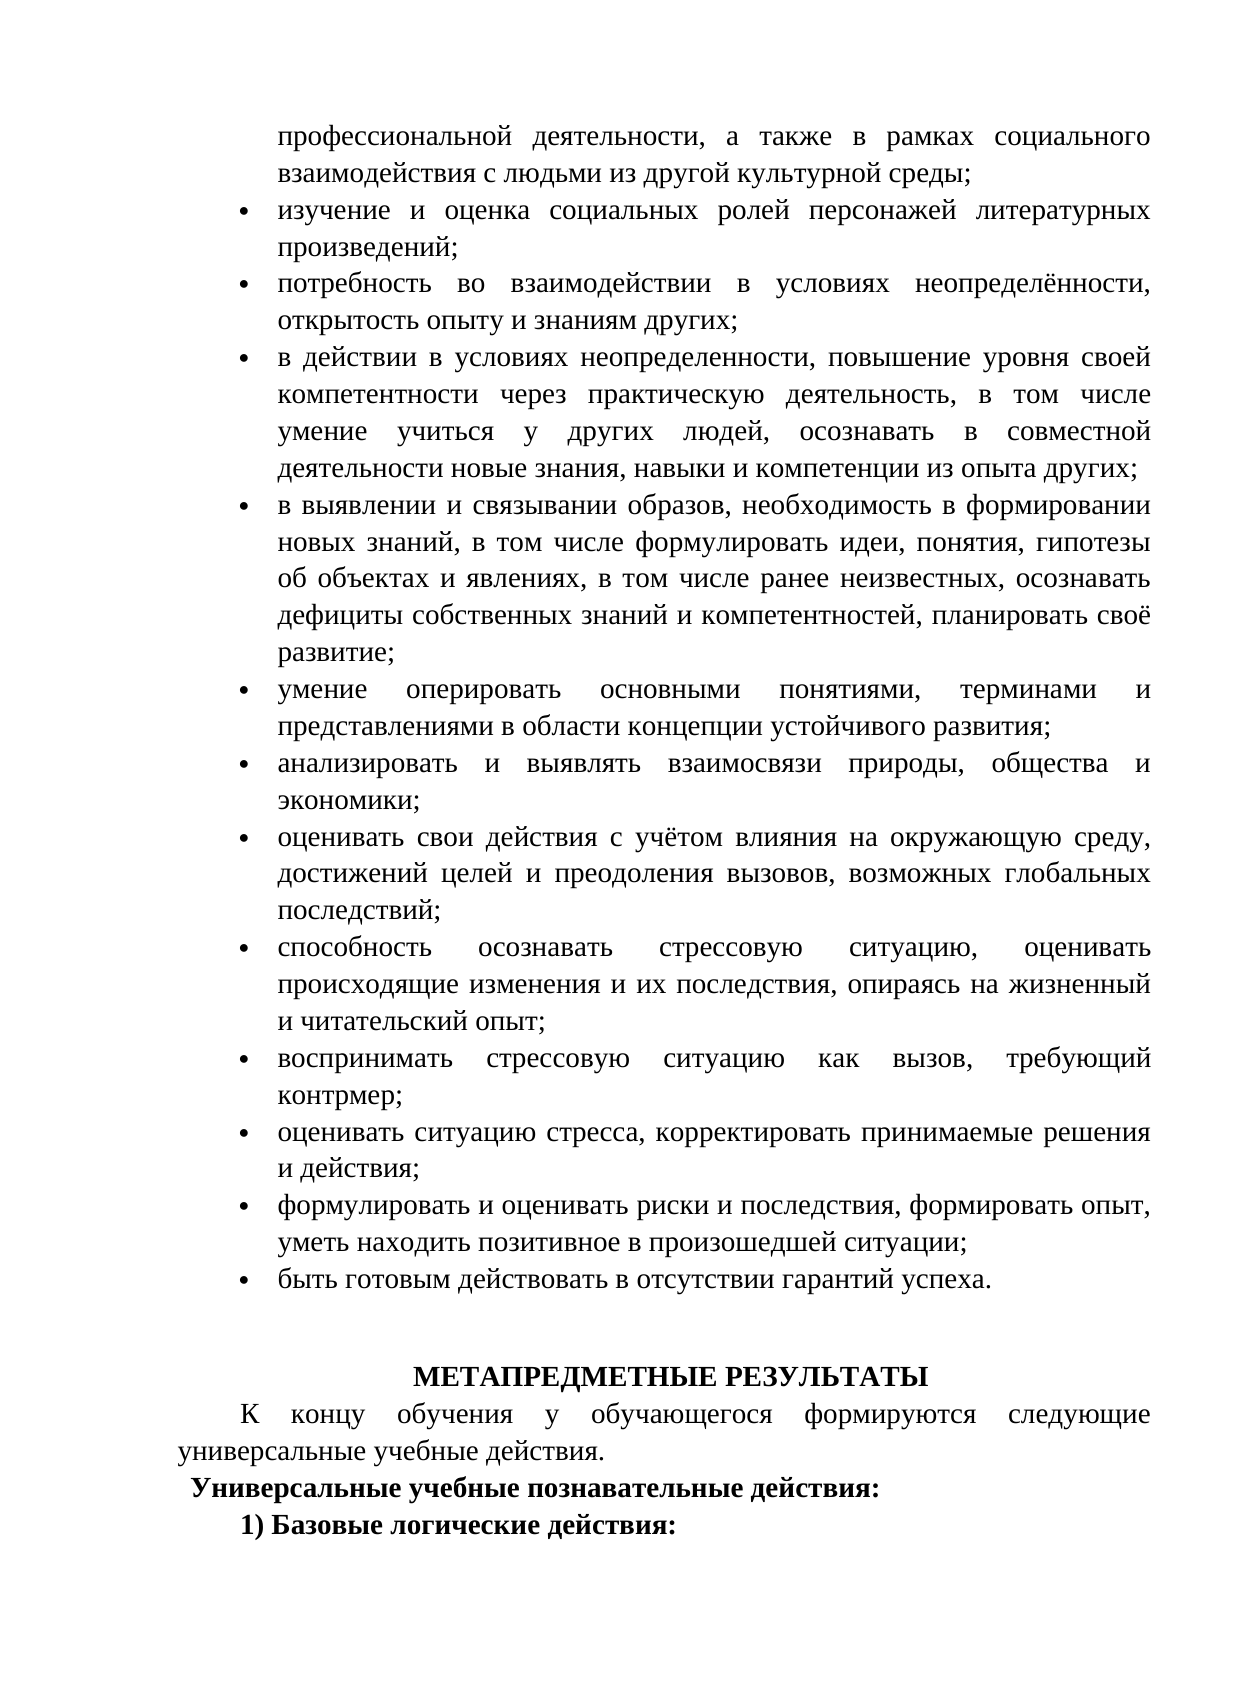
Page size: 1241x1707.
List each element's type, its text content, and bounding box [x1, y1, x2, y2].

list оценивать ситуацию стресса, корректировать принимаемые решения и действия; [240, 1114, 1152, 1184]
list изучение и оценка социальных ролей персонажей литературных произведений; [240, 192, 1152, 262]
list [240, 118, 1152, 188]
list способность осознавать стрессовую ситуацию, оценивать происходящие изменения и их последствия, опираясь на жизненный и читательский опыт; [240, 929, 1152, 1037]
list в действии в условиях неопределенности, повышение уровня своей компетентности через практическую деятельность, в том числе умение учиться у других людей, осознавать в совместной деятельности новые знания, навыки и компетенции из опыта других; [240, 339, 1152, 483]
list воспринимать стрессовую ситуацию как вызов, требующий контрмер; [240, 1040, 1152, 1110]
list потребность во взаимодействии в условиях неопределённости, открытость опыту и знаниям других; [240, 266, 1152, 336]
list умение оперировать основными понятиями, терминами и представлениями в области концепции устойчивого развития; [240, 671, 1152, 742]
text Универсальные учебные познавательные действия: [190, 1470, 1152, 1504]
list анализировать и выявлять взаимосвязи природы, общества и экономики; [240, 745, 1152, 815]
list быть готовым действовать в отсутствии гарантий успеха. [240, 1261, 1152, 1295]
text К концу обучения у обучающегося формируются следующие универсальные учебные действия. [177, 1396, 1152, 1467]
text МЕТАПРЕДМЕТНЫЕ РЕЗУЛЬТАТЫ [190, 1359, 1152, 1393]
text 1) Базовые логические действия: [177, 1507, 1152, 1541]
list формулировать и оценивать риски и последствия, формировать опыт, уметь находить позитивное в произошедшей ситуации; [240, 1187, 1152, 1258]
list в выявлении и связывании образов, необходимость в формировании новых знаний, в том числе формулировать идеи, понятия, гипотезы об объектах и явлениях, в том числе ранее неизвестных, осознавать дефициты собственных знаний и компетентностей, планировать своё развитие; [240, 487, 1152, 668]
list оценивать свои действия с учётом влияния на окружающую среду, достижений целей и преодоления вызовов, возможных глобальных последствий; [240, 819, 1152, 926]
